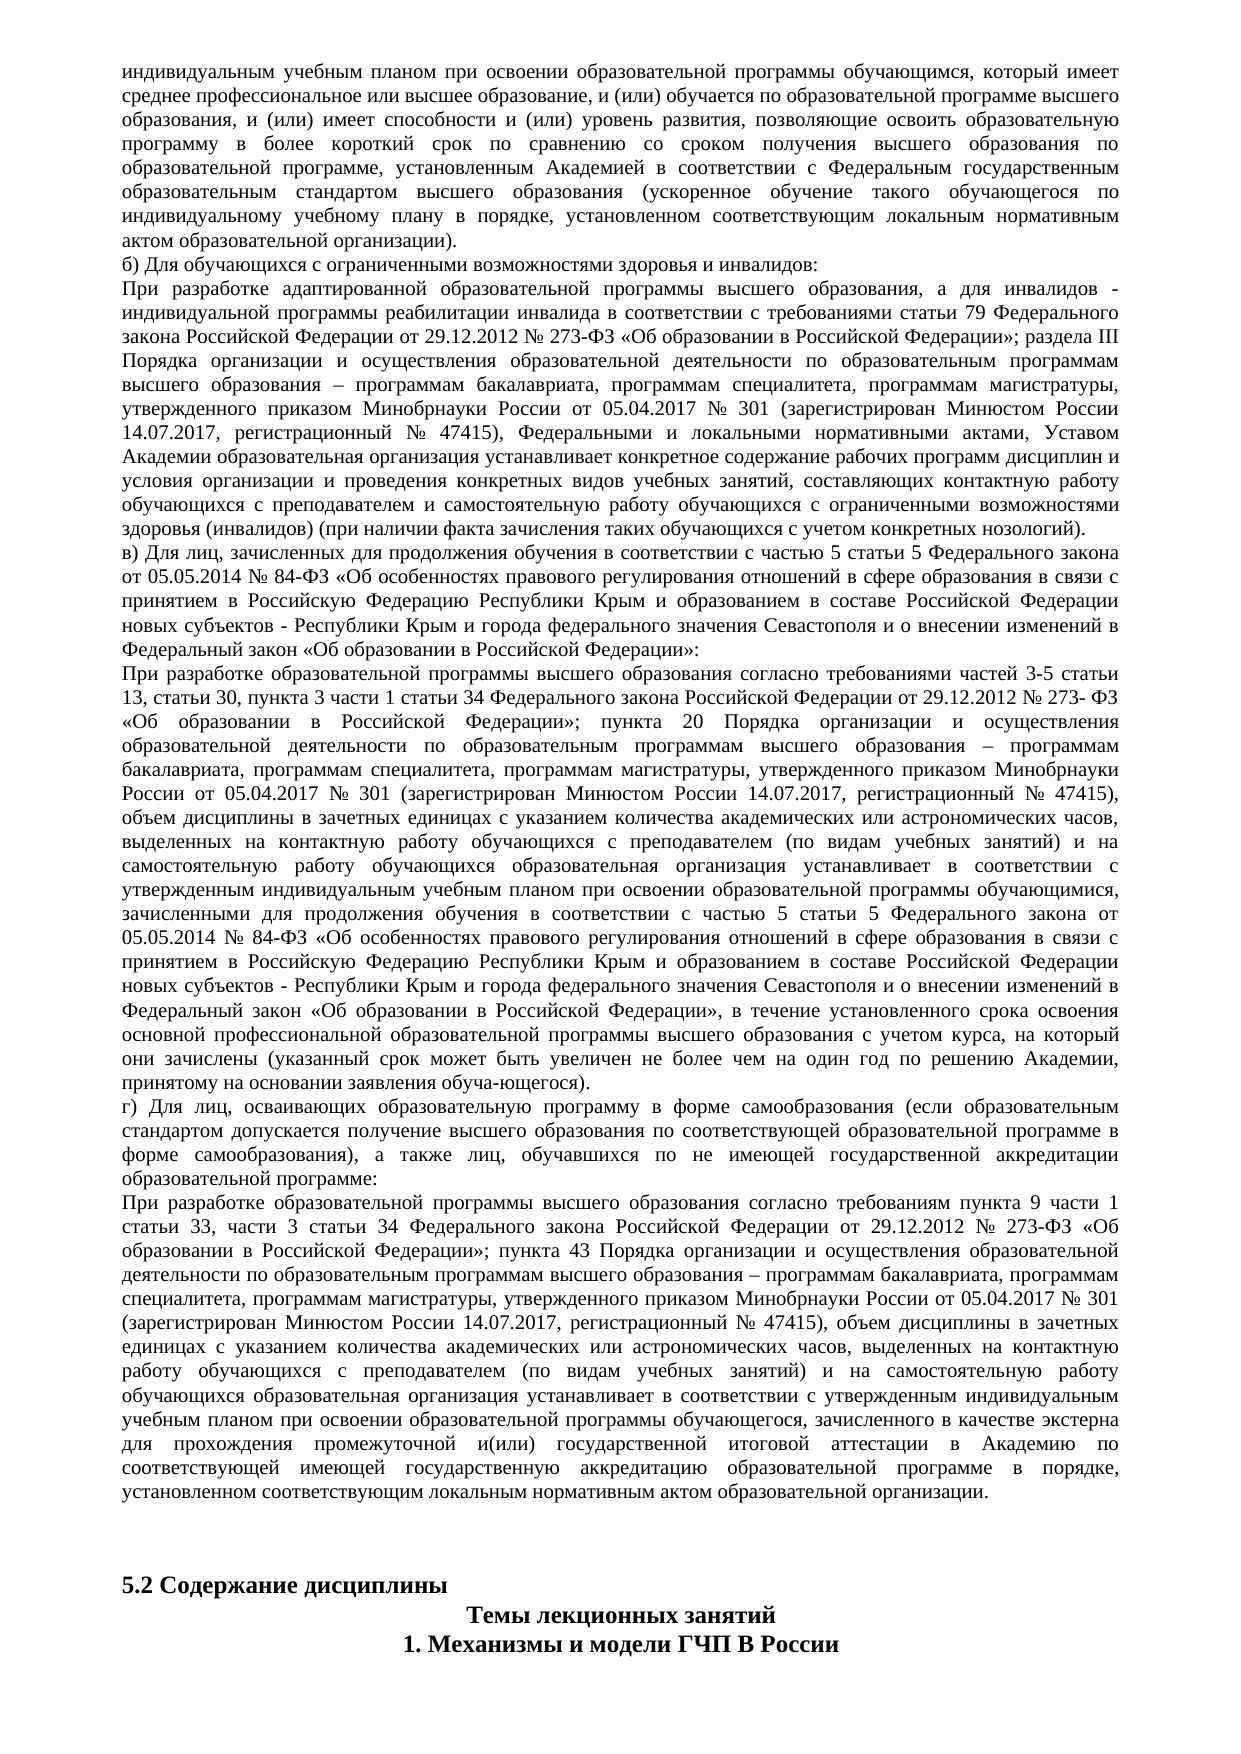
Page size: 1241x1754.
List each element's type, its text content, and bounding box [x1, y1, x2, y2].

table_cell 1. Механизмы и модели ГЧП В России [118, 1629, 1124, 1661]
table_cell 5.2 Содержание дисциплины [118, 1540, 1124, 1601]
table_cell Темы лекционных занятий [118, 1601, 1124, 1629]
table_header индивидуальным учебным планом при освоении образовательной программы обучающимся, который имеет среднее профессиональное или высшее образование, и (или) обучается по образовательной программе высшего образования, и (или) имеет способности и (или) уровень развития, позволяющие освоить образовательную программу в более короткий срок по сравнению со сроком получения высшего образования по образовательной программе, установленным Академией в соответствии с Федеральным государственным образовательным стандартом высшего образования (ускоренное обучение такого обучающегося по индивидуальному учебному плану в порядке, установленном соответствующим локальным нормативным актом образовательной организации). б) Для обучающихся с ограниченными возможностями здоровья и инвалидов: При разработке адаптированной образовательной программы высшего образования, а для инвалидов - индивидуальной программы реабилитации инвалида в соответствии с требованиями статьи 79 Федерального закона Российской Федерации от 29.12.2012 № 273-ФЗ «Об образовании в Российской Федерации»; раздела III Порядка организации и осуществления образовательной деятельности по образовательным программам высшего образования – программам бакалавриата, программам специалитета, программам магистратуры, утвержденного приказом Минобрнауки России от 05.04.2017 № 301 (зарегистрирован Минюстом России 14.07.2017, регистрационный № 47415), Федеральными и локальными нормативными актами, Уставом Академии образовательная организация устанавливает конкретное содержание рабочих программ дисциплин и условия организации и проведения конкретных видов учебных занятий, составляющих контактную работу обучающихся с преподавателем и самостоятельную работу обучающихся с ограниченными возможностями здоровья (инвалидов) (при наличии факта зачисления таких обучающихся с учетом конкретных нозологий). в) Для лиц, зачисленных для продолжения обучения в соответствии с частью 5 статьи 5 Федерального закона от 05.05.2014 № 84-ФЗ «Об особенностях правового регулирования отношений в сфере образования в связи с принятием в Российскую Федерацию Республики Крым и образованием в составе Российской Федерации новых субъектов - Республики Крым и города федерального значения Севастополя и о внесении изменений в Федеральный закон «Об образовании в Российской Федерации»: При разработке образовательной программы высшего образования согласно требованиями частей 3-5 статьи 13, статьи 30, пункта 3 части 1 статьи 34 Федерального закона Российской Федерации от 29.12.2012 № 273- ФЗ «Об образовании в Российской Федерации»; пункта 20 Порядка организации и осуществления образовательной деятельности по образовательным программам высшего образования – программам бакалавриата, программам специалитета, программам магистратуры, утвержденного приказом Минобрнауки России от 05.04.2017 № 301 (зарегистрирован Минюстом России 14.07.2017, регистрационный № 47415), объем дисциплины в зачетных единицах с указанием количества академических или астрономических часов, выделенных на контактную работу обучающихся с преподавателем (по видам учебных занятий) и на самостоятельную работу обучающихся образовательная организация устанавливает в соответствии с утвержденным индивидуальным учебным планом при освоении образовательной программы обучающимися, зачисленными для продолжения обучения в соответствии с частью 5 статьи 5 Федерального закона от 05.05.2014 № 84-ФЗ «Об особенностях правового регулирования отношений в сфере образования в связи с принятием в Российскую Федерацию Республики Крым и образованием в составе Российской Федерации новых субъектов - Республики Крым и города федерального значения Севастополя и о внесении изменений в Федеральный закон «Об образовании в Российской Федерации», в течение установленного срока освоения основной профессиональной образовательной программы высшего образования с учетом курса, на который они зачислены (указанный срок может быть увеличен не более чем на один год по решению Академии, принятому на основании заявления обуча-ющегося). г) Для лиц, осваивающих образовательную программу в форме самообразования (если образовательным стандартом допускается получение высшего образования по соответствующей образовательной программе в форме самообразования), а также лиц, обучавшихся по не имеющей государственной аккредитации образовательной программе: При разработке образовательной программы высшего образования согласно требованиям пункта 9 части 1 статьи 33, части 3 статьи 34 Федерального закона Российской Федерации от 29.12.2012 № 273-ФЗ «Об образовании в Российской Федерации»; пункта 43 Порядка организации и осуществления образовательной деятельности по образовательным программам высшего образования – программам бакалавриата, программам специалитета, программам магистратуры, утвержденного приказом Минобрнауки России от 05.04.2017 № 301 (зарегистрирован Минюстом России 14.07.2017, регистрационный № 47415), объем дисциплины в зачетных единицах с указанием количества академических или астрономических часов, выделенных на контактную работу обучающихся с преподавателем (по видам учебных занятий) и на самостоятельную работу обучающихся образовательная организация устанавливает в соответствии с утвержденным индивидуальным учебным планом при освоении образовательной программы обучающегося, зачисленного в качестве экстерна для прохождения промежуточной и(или) государственной итоговой аттестации в Академию по соответствующей имеющей государственную аккредитацию образовательной программе в порядке, установленном соответствующим локальным нормативным актом образовательной организации. [118, 59, 1124, 1539]
